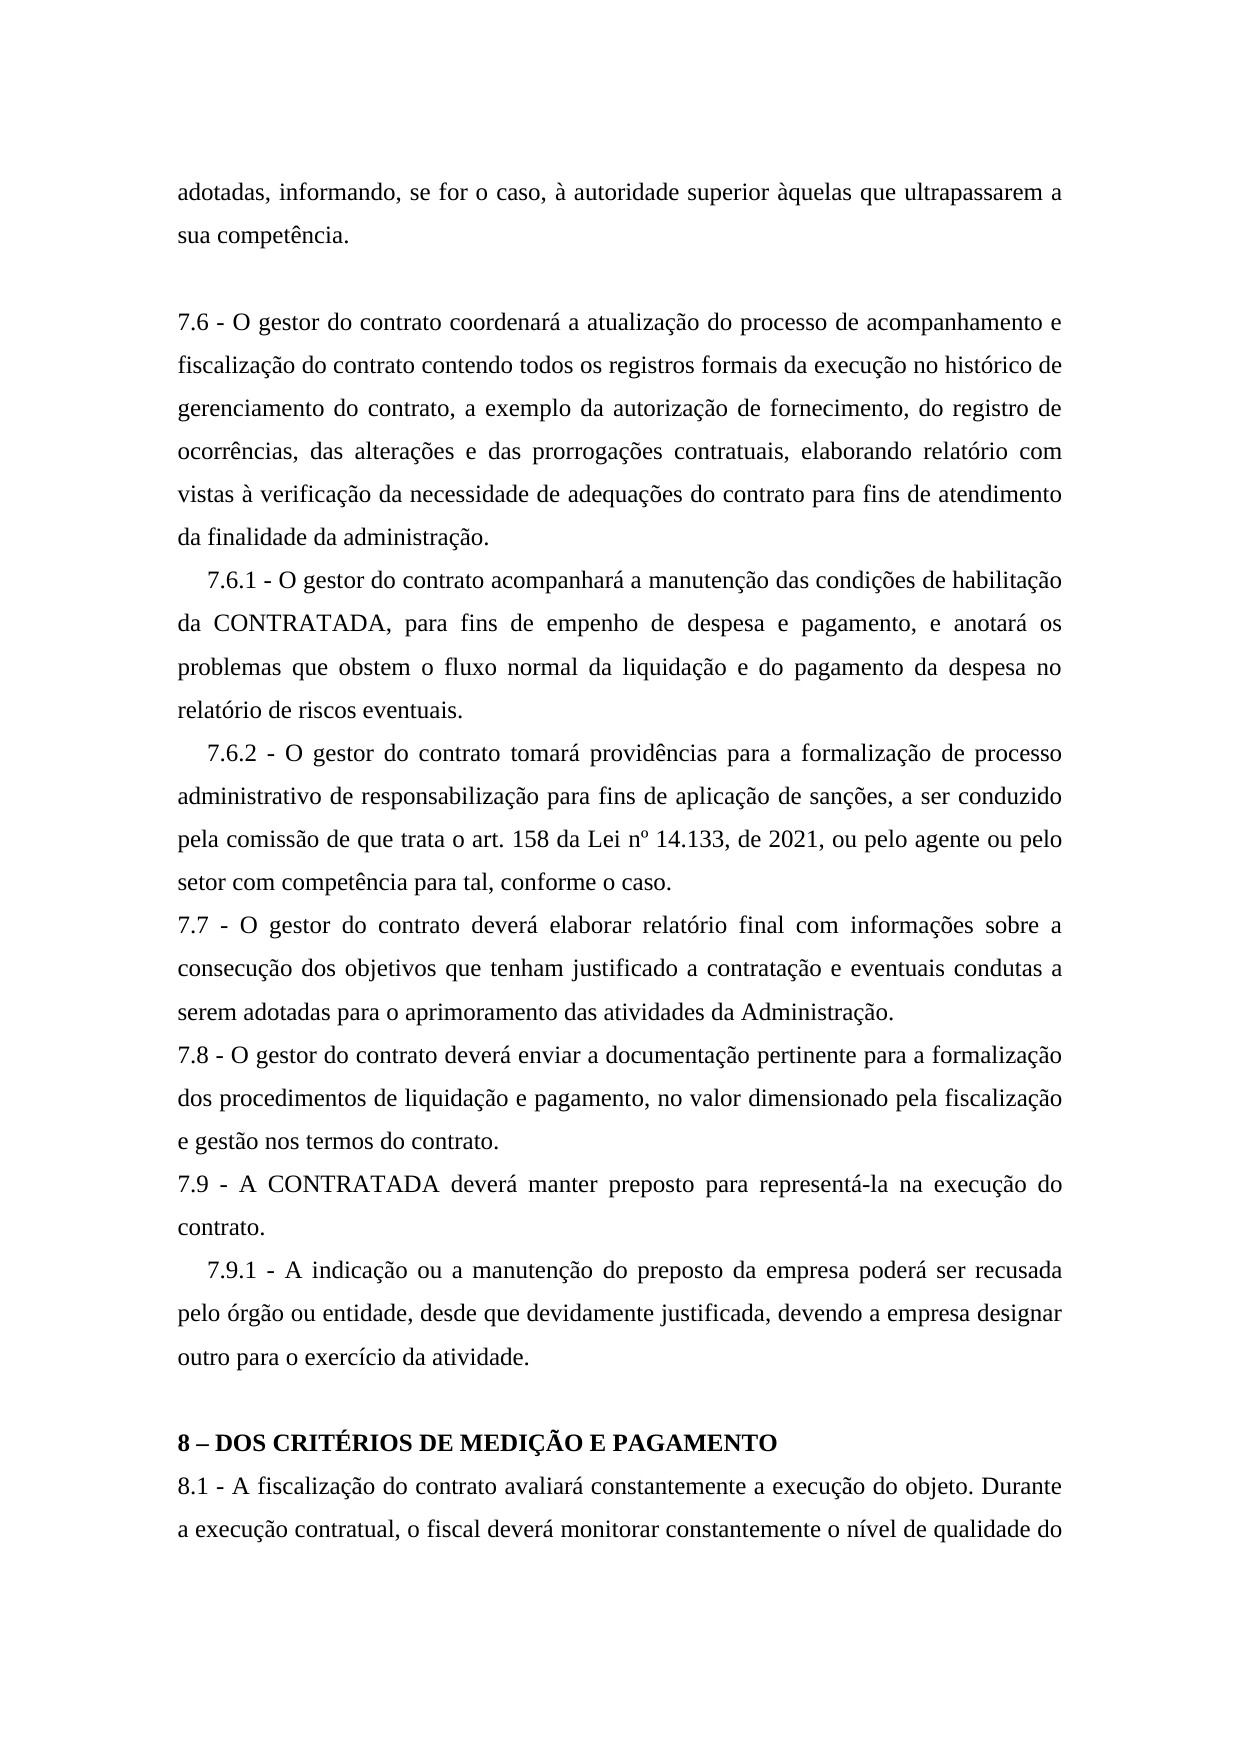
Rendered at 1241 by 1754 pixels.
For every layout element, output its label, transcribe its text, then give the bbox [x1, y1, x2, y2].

text 7.6.1 - O gestor do contrato acompanhará a manutenção das condições de habilitação da CONTRATADA, para fins de empenho de despesa e pagamento, e anotará os problemas que obstem o fluxo normal da liquidação e do pagamento da despesa no relatório de riscos eventuais. [177, 565, 1063, 723]
text 7.9 - A CONTRATADA deverá manter preposto para representá-la na execução do contrato. [177, 1169, 1063, 1241]
text 7.6 - O gestor do contrato coordenará a atualização do processo de acompanhamento e fiscalização do contrato contendo todos os registros formais da execução no histórico de gerenciamento do contrato, a exemplo da autorização de fornecimento, do registro de ocorrências, das alterações e das prorrogações contratuais, elaborando relatório com vistas à verificação da necessidade de adequações do contrato para fins de atendimento da finalidade da administração. [177, 307, 1063, 551]
text 7.7 - O gestor do contrato deverá elaborar relatório final com informações sobre a consecução dos objetivos que tenham justificado a contratação e eventuais condutas a serem adotadas para o aprimoramento das atividades da Administração. [177, 910, 1063, 1025]
text 7.9.1 - A indicação ou a manutenção do preposto da empresa poderá ser recusada pelo órgão ou entidade, desde que devidamente justificada, devendo a empresa designar outro para o exercício da atividade. [177, 1255, 1063, 1370]
text 7.8 - O gestor do contrato deverá enviar a documentação pertinente para a formalização dos procedimentos de liquidação e pagamento, no valor dimensionado pela fiscalização e gestão nos termos do contrato. [177, 1040, 1063, 1155]
text 8 – DOS CRITÉRIOS DE MEDIÇÃO E PAGAMENTO [177, 1428, 1063, 1457]
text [177, 1471, 1063, 1543]
text 7.6.2 - O gestor do contrato tomará providências para a formalização de processo administrativo de responsabilização para fins de aplicação de sanções, a ser conduzido pela comissão de que trata o art. 158 da Lei nº 14.133, de 2021, ou pelo agente ou pelo setor com competência para tal, conforme o caso. [177, 738, 1063, 896]
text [177, 177, 1063, 249]
